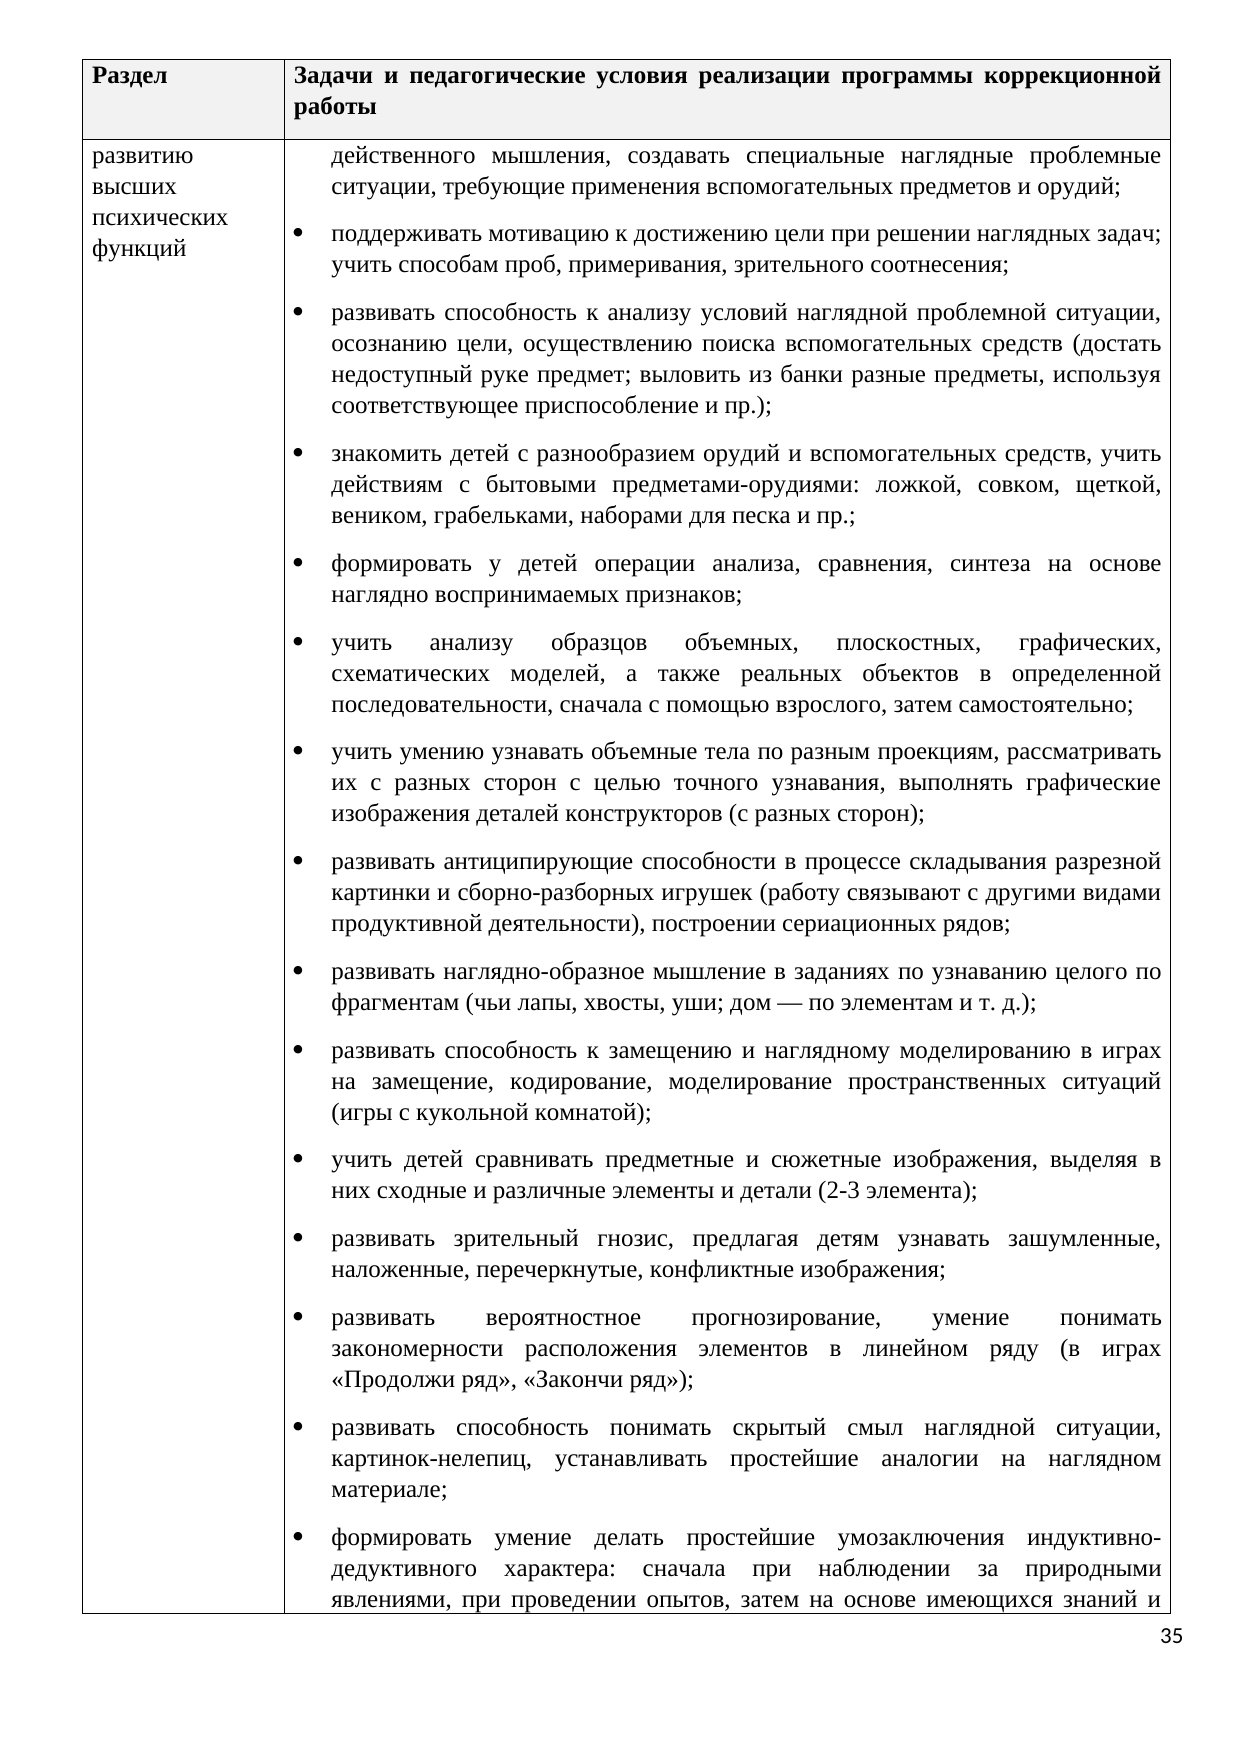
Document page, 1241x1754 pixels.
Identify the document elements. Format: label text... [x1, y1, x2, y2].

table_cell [83, 140, 284, 1612]
table_header Раздел [83, 60, 284, 139]
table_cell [285, 140, 1170, 1612]
table_header Задачи и педагогические условия реализации программы коррекционной работы [285, 60, 1170, 139]
